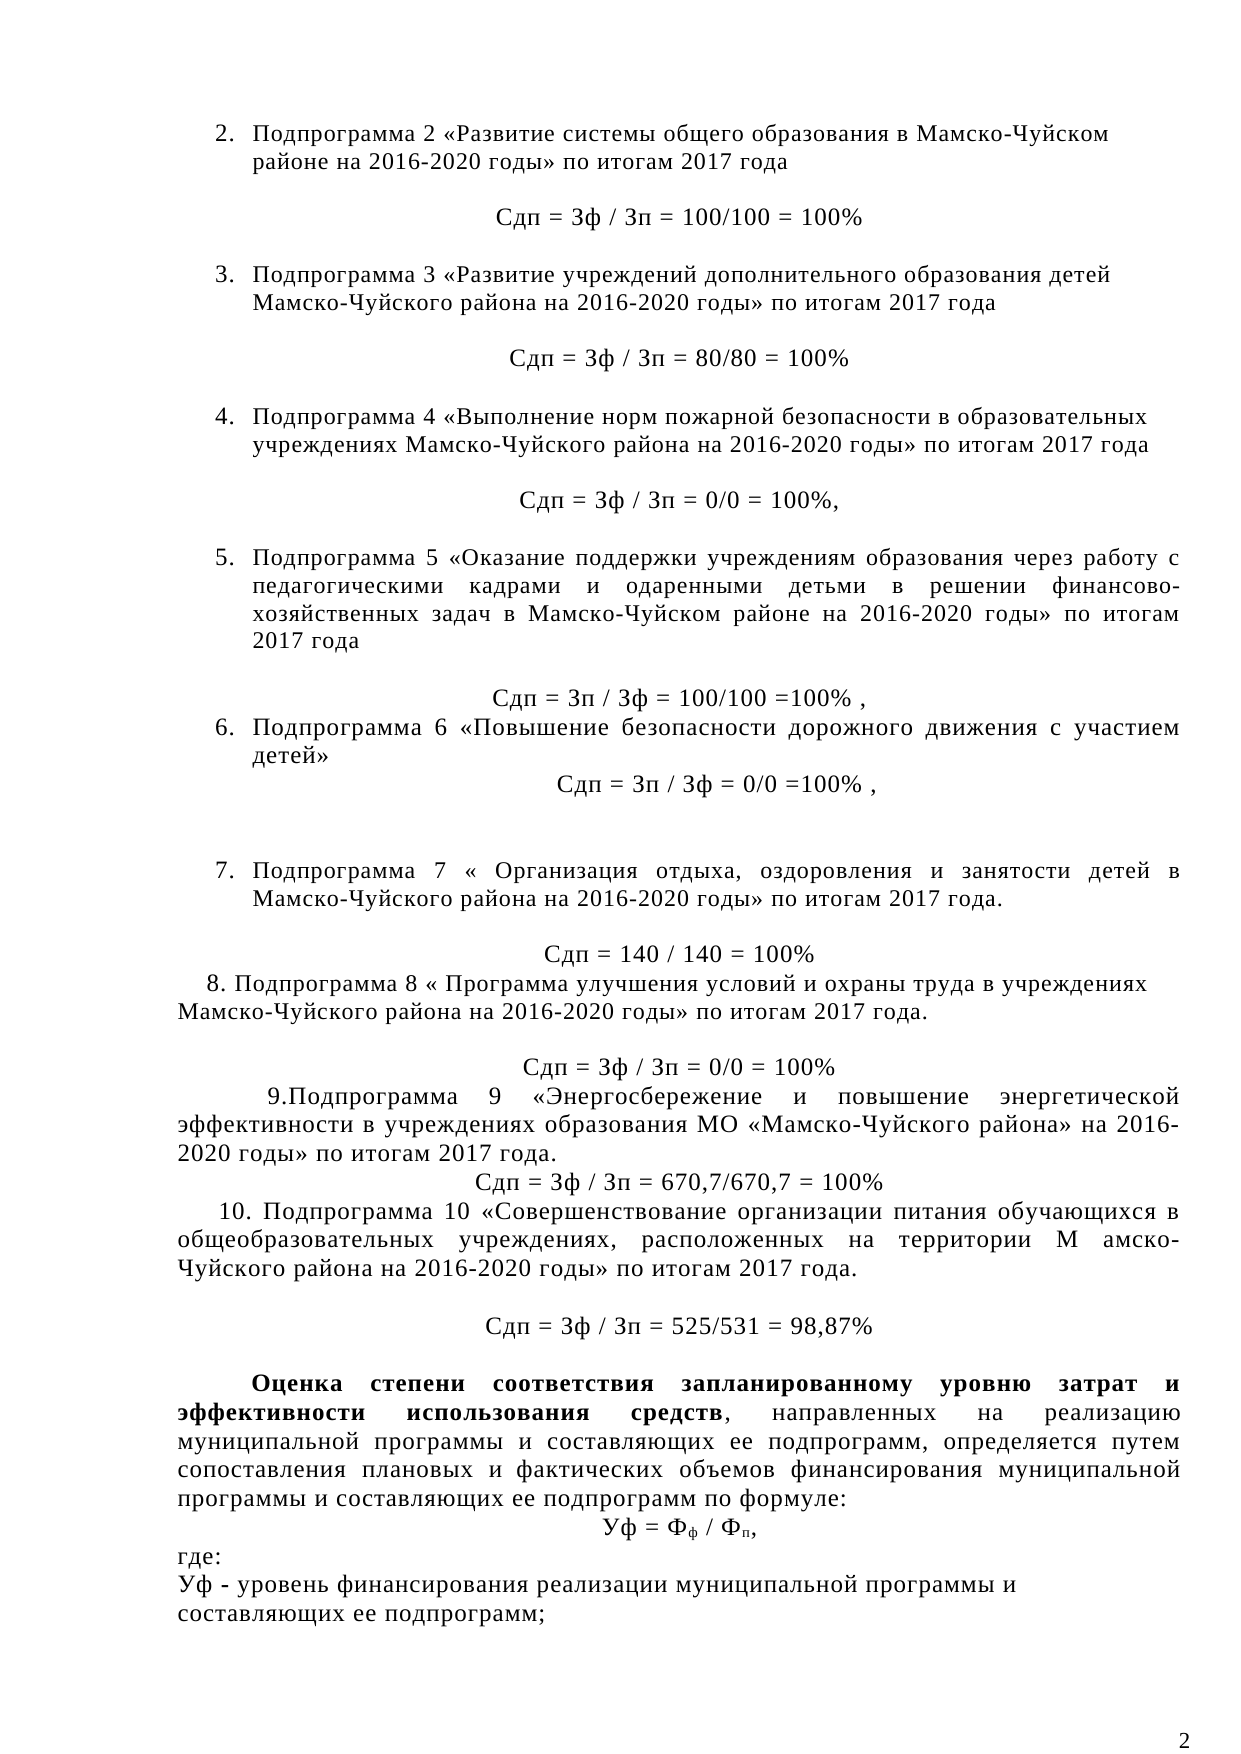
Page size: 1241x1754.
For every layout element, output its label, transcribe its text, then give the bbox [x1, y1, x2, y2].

text Сдп = Зп / Зф = 0/0 =100% , [252, 769, 1181, 798]
list Подпрограмма 5 «Оказание поддержки учреждениям образования через работу с педагогическими кадрами и одаренными детьми в решении финансово-хозяйственных задач в Мамско-Чуйском районе на 2016-2020 годы» по итогам 2017 года [215, 542, 1181, 654]
text Оценка степени соответствия запланированному уровню затрат и эффективности использования средств, направленных на реализацию муниципальной программы и составляющих ее подпрограмм, определяется путем сопоставления плановых и фактических объемов финансирования муниципальной программы и составляющих ее подпрограмм по формуле: [177, 1368, 1181, 1512]
list Подпрограмма 3 «Развитие учреждений дополнительного образования детей Мамско-Чуйского района на 2016-2020 годы» по итогам 2017 года [215, 259, 1181, 316]
text Сдп = 140 / 140 = 100% [177, 939, 1181, 968]
text Сдп = Зп / Зф = 100/100 =100% , [177, 683, 1181, 712]
text 8. Подпрограмма 8 « Программа улучшения условий и охраны труда в учреждениях Мамско-Чуйского района на 2016-2020 годы» по итогам 2017 года. [177, 968, 1181, 1024]
text Уф - уровень финансирования реализации муниципальной программы и составляющих ее подпрограмм; [177, 1569, 1181, 1627]
text 9.Подпрограмма 9 «Энергосбережение и повышение энергетической эффективности в учреждениях образования МО «Мамско-Чуйского района» на 2016-2020 годы» по итогам 2017 года. [177, 1081, 1181, 1167]
text Сдп = Зф / Зп = 100/100 = 100% [177, 202, 1181, 231]
list Подпрограмма 7 « Организация отдыха, оздоровления и занятости детей в Мамско-Чуйского района на 2016-2020 годы» по итогам 2017 года. [215, 855, 1181, 912]
text 10. Подпрограмма 10 «Совершенствование организации питания обучающихся в общеобразовательных учреждениях, расположенных на территории М амско-Чуйского района на 2016-2020 годы» по итогам 2017 года. [177, 1196, 1181, 1282]
text где: [177, 1541, 1181, 1569]
text Сдп = Зф / Зп = 0/0 = 100% [177, 1052, 1181, 1081]
text Сдп = Зф / Зп = 670,7/670,7 = 100% [177, 1167, 1181, 1196]
list Подпрограмма 4 «Выполнение норм пожарной безопасности в образовательных учреждениях Мамско-Чуйского района на 2016-2020 годы» по итогам 2017 года [215, 401, 1181, 457]
text Сдп = Зф / Зп = 0/0 = 100%, [177, 485, 1181, 514]
list Подпрограмма 2 «Развитие системы общего образования в Мамско-Чуйском районе на 2016-2020 годы» по итогам 2017 года [215, 118, 1181, 174]
text Сдп = Зф / Зп = 525/531 = 98,87% [177, 1311, 1181, 1339]
text Сдп = Зф / Зп = 80/80 = 100% [177, 343, 1181, 372]
list Подпрограмма 6 «Повышение безопасности дорожного движения с участием детей» [215, 712, 1181, 769]
text Уф = Фф / Фп, [177, 1512, 1181, 1541]
